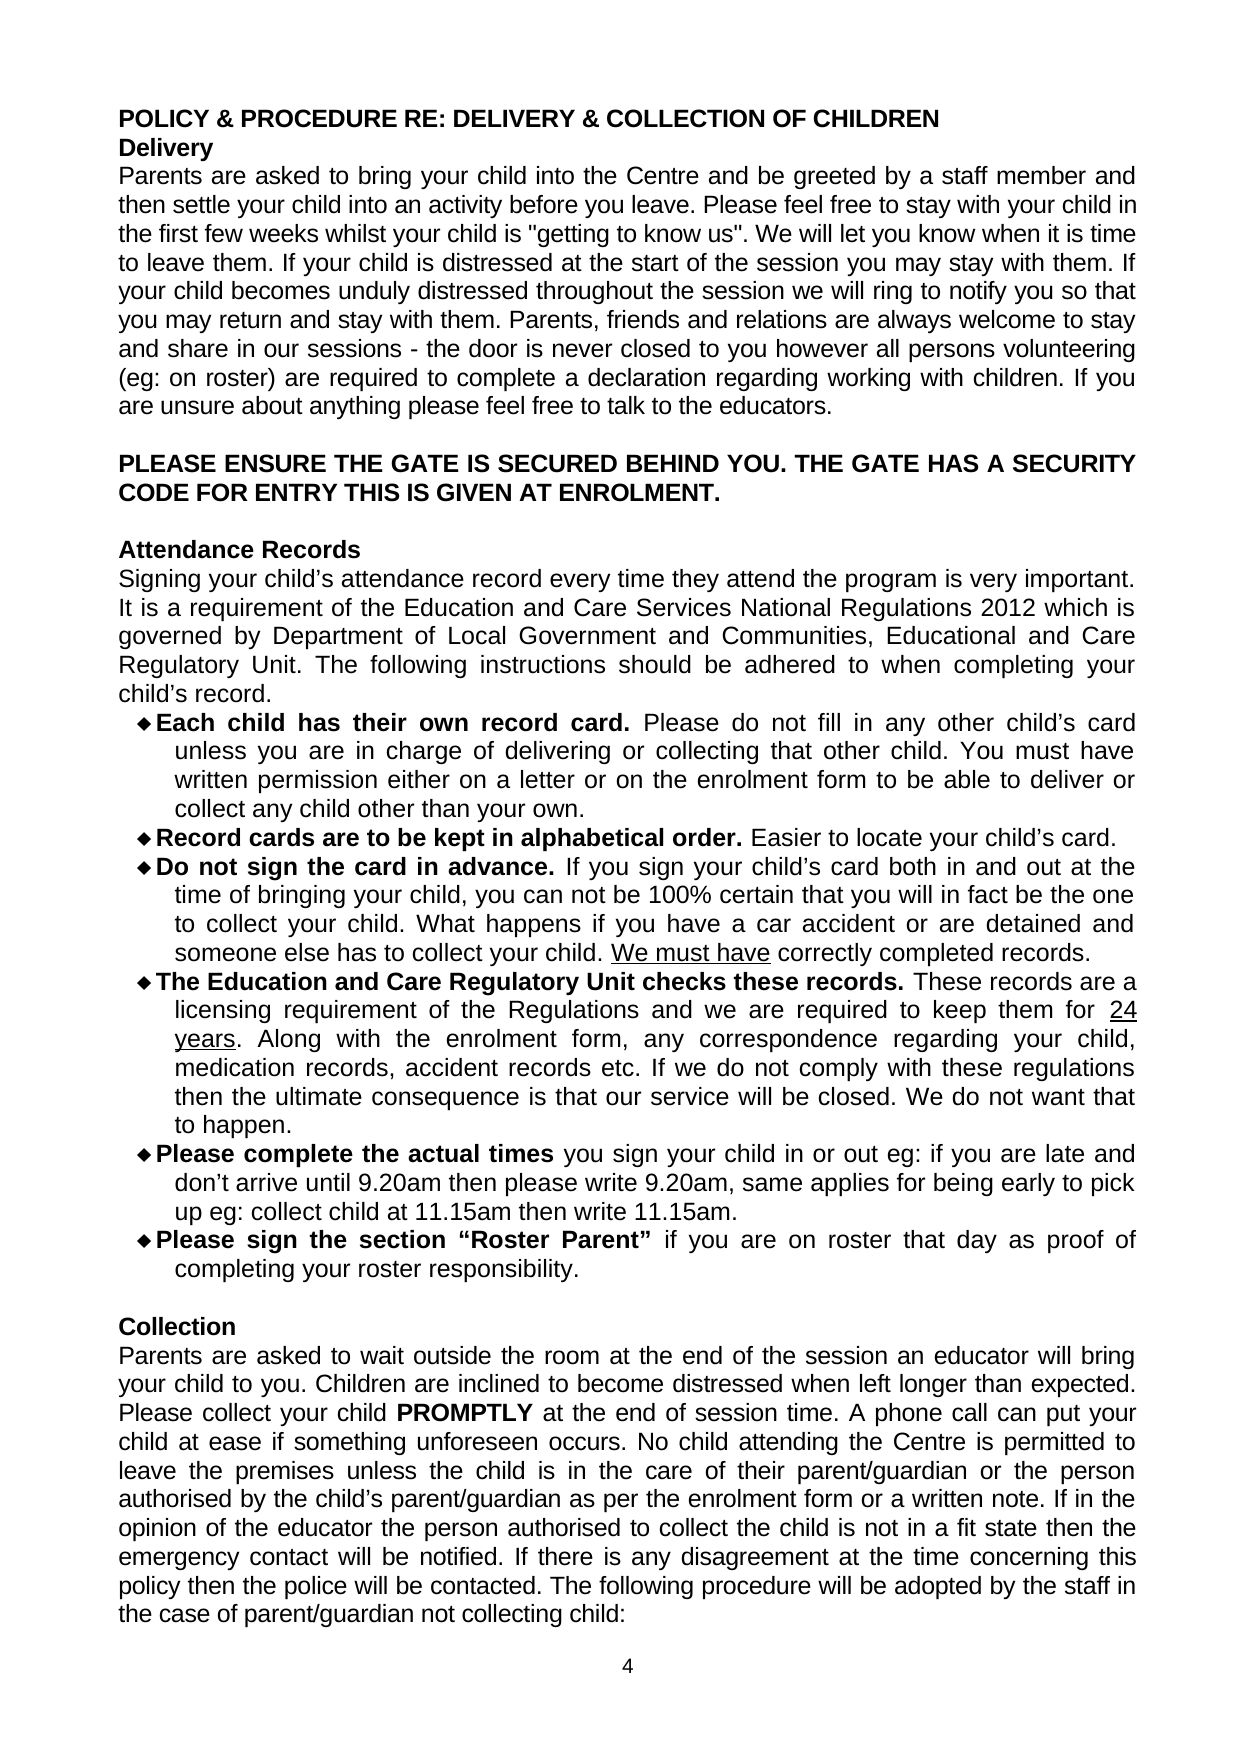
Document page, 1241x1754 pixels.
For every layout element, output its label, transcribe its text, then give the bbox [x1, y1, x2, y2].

text Delivery [118, 132, 1137, 161]
list Record cards are to be kept in alphabetical order. Easier to locate your child’s card. [137, 823, 1137, 851]
text Attendance Records [118, 535, 1137, 564]
text Parents are asked to wait outside the room at the end of the session an educator will bring your child to you. Children are inclined to become distressed when left longer than expected. Please collect your child PROMPTLY at the end of session time. A phone call can put your child at ease if something unforeseen occurs. No child attending the Centre is permitted to leave the premises unless the child is in the care of their parent/guardian or the person authorised by the child’s parent/guardian as per the enrolment form or a written note. If in the opinion of the educator the person authorised to collect the child is not in a fit state then the emergency contact will be notified. If there is any disagreement at the time concerning this policy then the police will be contacted. The following procedure will be adopted by the staff in the case of parent/guardian not collecting child: [118, 1341, 1137, 1628]
text POLICY & PROCEDURE RE: DELIVERY & COLLECTION OF CHILDREN [118, 104, 1137, 132]
text Collection [118, 1312, 1137, 1341]
list Do not sign the card in advance. If you sign your child’s card both in and out at the time of bringing your child, you can not be 100% certain that you will in fact be the one to collect your child. What happens if you have a car accident or are detained and someone else has to collect your child. We must have correctly completed records. [137, 851, 1137, 967]
text Signing your child’s attendance record every time they attend the program is very important. It is a requirement of the Education and Care Services National Regulations 2012 which is governed by Department of Local Government and Communities, Educational and Care Regulatory Unit. The following instructions should be adhered to when completing your child’s record. [118, 564, 1137, 707]
list Please complete the actual times you sign your child in or out eg: if you are late and don’t arrive until 9.20am then please write 9.20am, same applies for being early to pick up eg: collect child at 11.15am then write 11.15am. [137, 1139, 1137, 1226]
list The Education and Care Regulatory Unit checks these records. These records are a licensing requirement of the Regulations and we are required to keep them for 24 years. Along with the enrolment form, any correspondence regarding your child, medication records, accident records etc. If we do not comply with these regulations then the ultimate consequence is that our service will be closed. We do not want that to happen. [137, 967, 1137, 1139]
text Parents are asked to bring your child into the Centre and be greeted by a staff member and then settle your child into an activity before you leave. Please feel free to stay with your child in the first few weeks whilst your child is "getting to know us". We will let you know when it is time to leave them. If your child is distressed at the start of the session you may stay with them. If your child becomes unduly distressed throughout the session we will ring to notify you so that you may return and stay with them. Parents, friends and relations are always welcome to stay and share in our sessions - the door is never closed to you however all persons volunteering (eg: on roster) are required to complete a declaration regarding working with children. If you are unsure about anything please feel free to talk to the educators. [118, 161, 1137, 420]
list Each child has their own record card. Please do not fill in any other child’s card unless you are in charge of delivering or collecting that other child. You must have written permission either on a letter or on the enrolment form to be able to deliver or collect any child other than your own. [137, 707, 1137, 823]
list Please sign the section “Roster Parent” if you are on roster that day as proof of completing your roster responsibility. [137, 1226, 1137, 1283]
text PLEASE ENSURE THE GATE IS SECURED BEHIND YOU. THE GATE HAS A SECURITY CODE FOR ENTRY THIS IS GIVEN AT ENROLMENT. [118, 449, 1137, 506]
